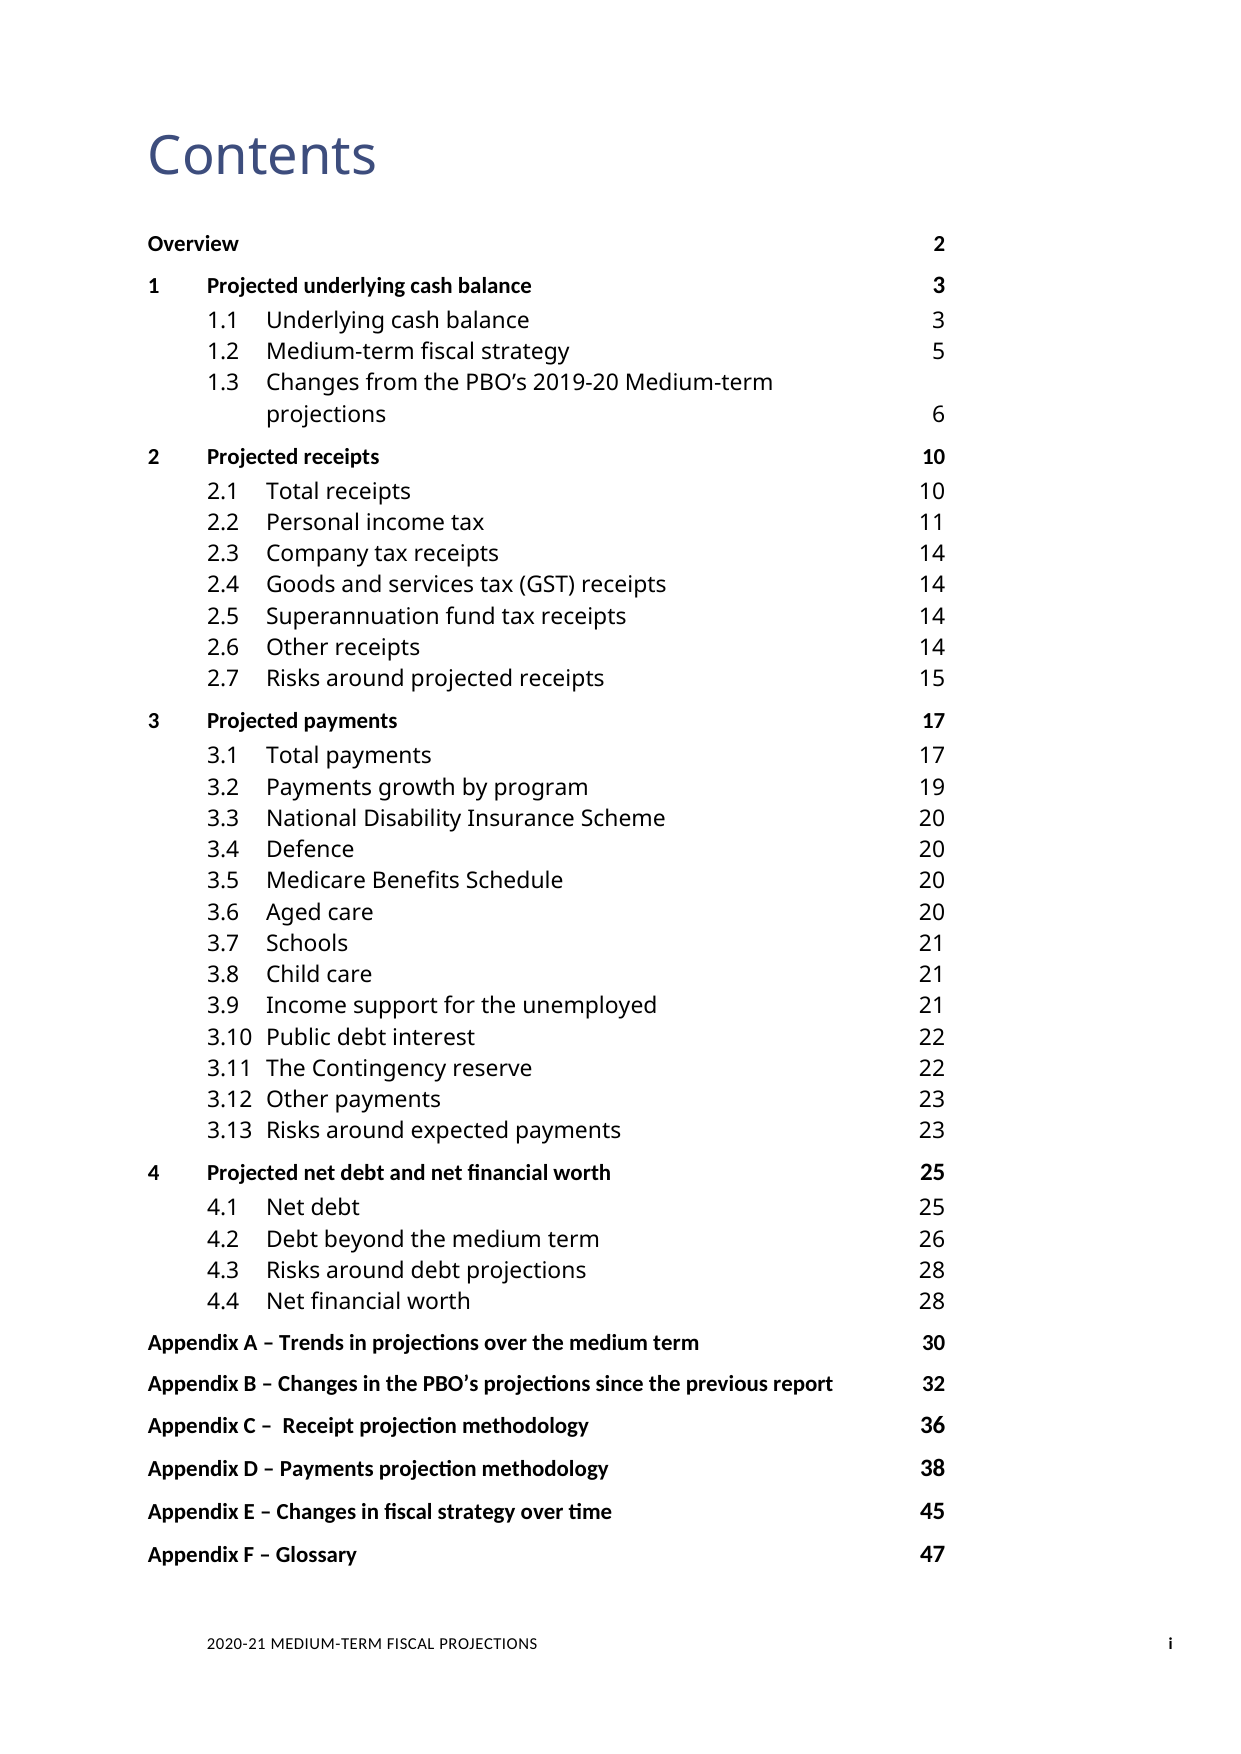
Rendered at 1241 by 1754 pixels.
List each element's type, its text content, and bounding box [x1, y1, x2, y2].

text 3.13 Risks around expected payments 23 [207, 1114, 886, 1145]
text Appendix F – Glossary 47 [148, 1538, 886, 1569]
text 3.3 National Disability Insurance Scheme 20 [207, 801, 886, 832]
text 2.6 Other receipts 14 [207, 630, 886, 662]
text 3.8 Child care 21 [207, 957, 886, 989]
text 3.1 Total payments 17 [207, 739, 886, 770]
text Appendix D – Payments projection methodology 38 [148, 1452, 886, 1483]
text 3.7 Schools 21 [207, 926, 886, 957]
text 4.4 Net financial worth 28 [207, 1284, 886, 1316]
text 4.1 Net debt 25 [207, 1191, 886, 1222]
text 2.3 Company tax receipts 14 [207, 537, 886, 568]
text Overview 2 [148, 228, 886, 257]
text 3.12 Other payments 23 [207, 1082, 886, 1114]
text 2.1 Total receipts 10 [207, 474, 886, 505]
text 2.4 Goods and services tax (GST) receipts 14 [207, 568, 886, 599]
text 3 Projected payments 17 [148, 705, 886, 734]
text 1.2 Medium-term fiscal strategy 5 [207, 334, 886, 366]
text 3.4 Defence 20 [207, 832, 886, 864]
text 2.5 Superannuation fund tax receipts 14 [207, 599, 886, 630]
text 1.1 Underlying cash balance 3 [207, 303, 886, 334]
text Appendix C – Receipt projection methodology 36 [148, 1409, 886, 1440]
text 4.3 Risks around debt projections 28 [207, 1253, 886, 1284]
text 3.10 Public debt interest 22 [207, 1020, 886, 1051]
text 4 Projected net debt and net financial worth 25 [148, 1157, 886, 1187]
text 3.11 The Contingency reserve 22 [207, 1051, 886, 1082]
text Appendix B – Changes in the PBO’s projections since the previous report 32 [148, 1369, 886, 1397]
text 4.2 Debt beyond the medium term 26 [207, 1222, 886, 1253]
text 2.2 Personal income tax 11 [207, 505, 886, 537]
subtitle Contents [148, 124, 1092, 187]
text 3.5 Medicare Benefits Schedule 20 [207, 864, 886, 895]
text 1.3 Changes from the PBO’s 2019-20 Medium-term projections 6 [207, 366, 886, 428]
text 1 Projected underlying cash balance 3 [148, 270, 886, 299]
text 3.9 Income support for the unemployed 21 [207, 989, 886, 1020]
text 2.7 Risks around projected receipts 15 [207, 662, 886, 693]
text 3.2 Payments growth by program 19 [207, 770, 886, 801]
text Appendix A – Trends in projections over the medium term 30 [148, 1328, 886, 1356]
text Appendix E – Changes in fiscal strategy over time 45 [148, 1495, 886, 1526]
text 3.6 Aged care 20 [207, 895, 886, 926]
text 2 Projected receipts 10 [148, 441, 886, 470]
